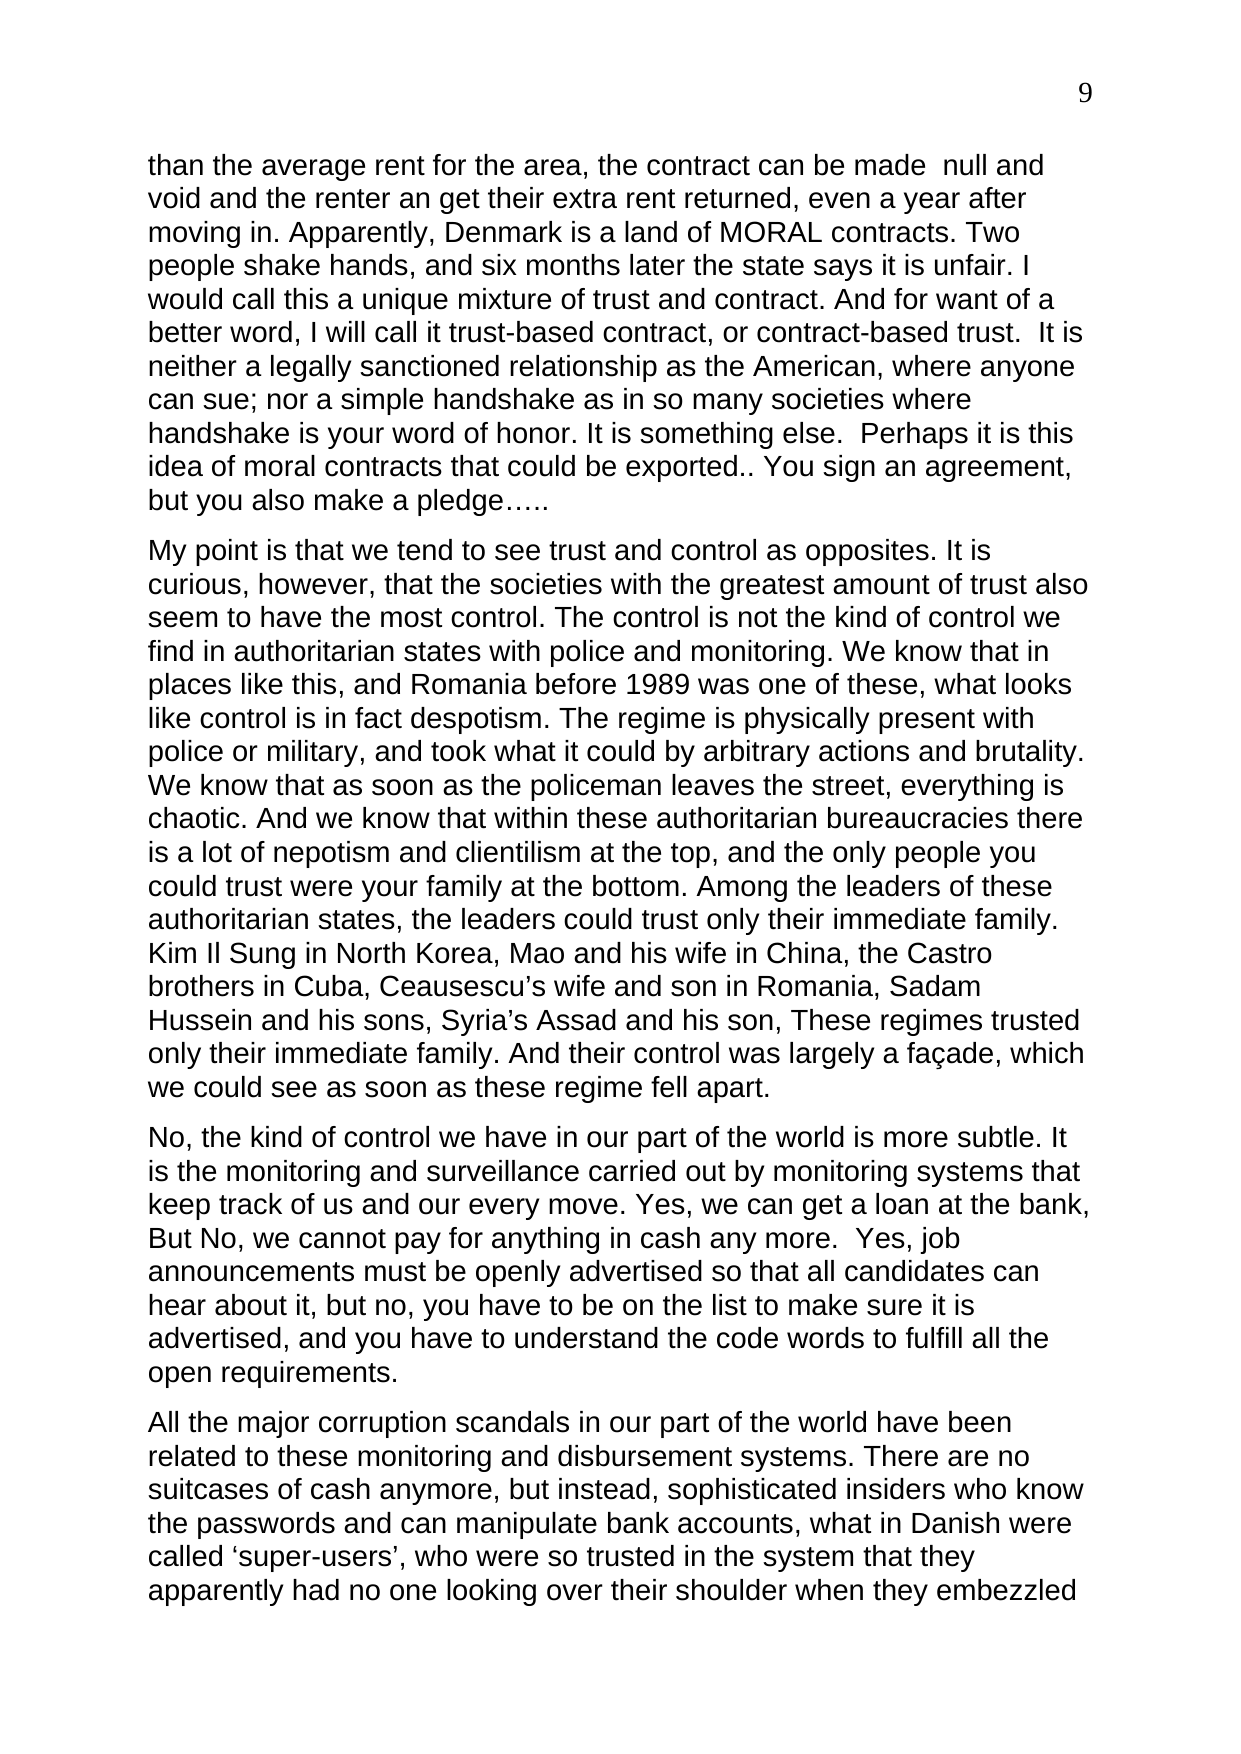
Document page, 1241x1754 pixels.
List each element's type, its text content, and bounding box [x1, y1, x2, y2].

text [148, 148, 1093, 517]
text My point is that we tend to see trust and control as opposites. It is curious, however, that the societies with the greatest amount of trust also seem to have the most control. The control is not the kind of control we find in authoritarian states with police and monitoring. We know that in places like this, and Romania before 1989 was one of these, what looks like control is in fact despotism. The regime is physically present with police or military, and took what it could by arbitrary actions and brutality. We know that as soon as the policeman leaves the street, everything is chaotic. And we know that within these authoritarian bureaucracies there is a lot of nepotism and clientilism at the top, and the only people you could trust were your family at the bottom. Among the leaders of these authoritarian states, the leaders could trust only their immediate family. Kim Il Sung in North Korea, Mao and his wife in China, the Castro brothers in Cuba, Ceausescu’s wife and son in Romania, Sadam Hussein and his sons, Syria’s Assad and his son, These regimes trusted only their immediate family. And their control was largely a façade, which we could see as soon as these regime fell apart. [148, 533, 1093, 1103]
text No, the kind of control we have in our part of the world is more subtle. It is the monitoring and surveillance carried out by monitoring systems that keep track of us and our every move. Yes, we can get a loan at the bank, But No, we cannot pay for anything in cash any more. Yes, job announcements must be openly advertised so that all candidates can hear about it, but no, you have to be on the list to make sure it is advertised, and you have to understand the code words to fulfill all the open requirements. [148, 1120, 1093, 1388]
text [148, 1405, 1093, 1606]
